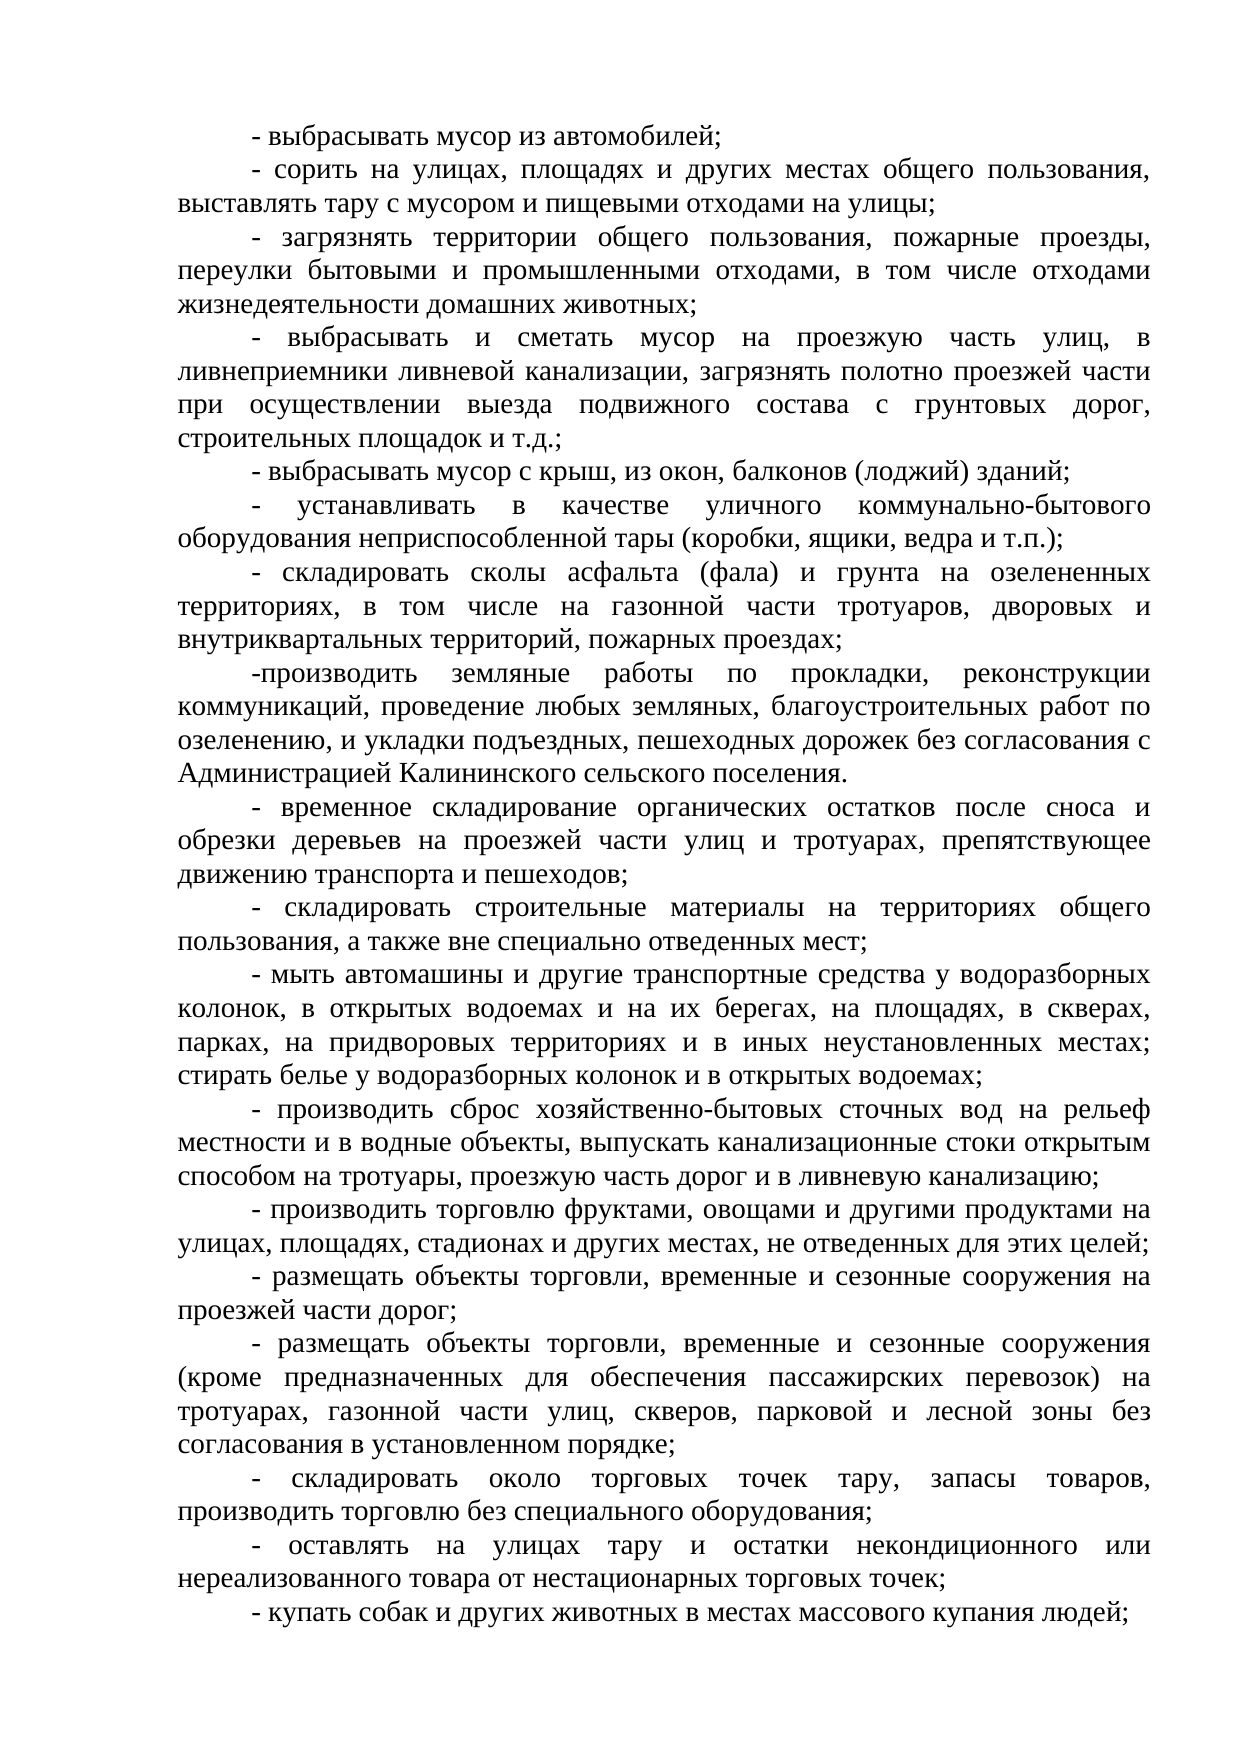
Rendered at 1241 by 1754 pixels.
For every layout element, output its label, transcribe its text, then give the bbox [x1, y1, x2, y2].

text -производить земляные работы по прокладки, реконструкции коммуникаций, проведение любых земляных, благоустроительных работ по озеленению, и укладки подъездных, пешеходных дорожек без согласования с Администрацией Калининского сельского поселения. [177, 655, 1152, 789]
text - складировать сколы асфальта (фала) и грунта на озелененных территориях, в том числе на газонной части тротуаров, дворовых и внутриквартальных территорий, пожарных проездах; [177, 554, 1152, 655]
text - размещать объекты торговли, временные и сезонные сооружения (кроме предназначенных для обеспечения пассажирских перевозок) на тротуарах, газонной части улиц, скверов, парковой и лесной зоны без согласования в установленном порядке; [177, 1326, 1152, 1460]
text - складировать строительные материалы на территориях общего пользования, а также вне специально отведенных мест; [177, 889, 1152, 957]
text - устанавливать в качестве уличного коммунально-бытового оборудования неприспособленной тары (коробки, ящики, ведра и т.п.); [177, 487, 1152, 554]
text - складировать около торговых точек тару, запасы товаров, производить торговлю без специального оборудования; [177, 1460, 1152, 1527]
text - выбрасывать мусор с крыш, из окон, балконов (лоджий) зданий; [177, 453, 1152, 487]
text - производить сброс хозяйственно-бытовых сточных вод на рельеф местности и в водные объекты, выпускать канализационные стоки открытым способом на тротуары, проезжую часть дорог и в ливневую канализацию; [177, 1091, 1152, 1191]
text - производить торговлю фруктами, овощами и другими продуктами на улицах, площадях, стадионах и других местах, не отведенных для этих целей; [177, 1191, 1152, 1258]
text - временное складирование органических остатков после сноса и обрезки деревьев на проезжей части улиц и тротуарах, препятствующее движению транспорта и пешеходов; [177, 789, 1152, 889]
text - купать собак и других животных в местах массового купания людей; [177, 1594, 1152, 1627]
text - загрязнять территории общего пользования, пожарные проезды, переулки бытовыми и промышленными отходами, в том числе отходами жизнедеятельности домашних животных; [177, 219, 1152, 319]
text - мыть автомашины и другие транспортные средства у водоразборных колонок, в открытых водоемах и на их берегах, на площадях, в скверах, парках, на придворовых территориях и в иных неустановленных местах; стирать белье у водоразборных колонок и в открытых водоемах; [177, 957, 1152, 1091]
text - размещать объекты торговли, временные и сезонные сооружения на проезжей части дорог; [177, 1258, 1152, 1326]
text - выбрасывать и сметать мусор на проезжую часть улиц, в ливнеприемники ливневой канализации, загрязнять полотно проезжей части при осуществлении выезда подвижного состава с грунтовых дорог, строительных площадок и т.д.; [177, 319, 1152, 453]
text - оставлять на улицах тару и остатки некондиционного или нереализованного товара от нестационарных торговых точек; [177, 1527, 1152, 1594]
text - сорить на улицах, площадях и других местах общего пользования, выставлять тару с мусором и пищевыми отходами на улицы; [177, 152, 1152, 219]
text - выбрасывать мусор из автомобилей; [177, 118, 1152, 152]
